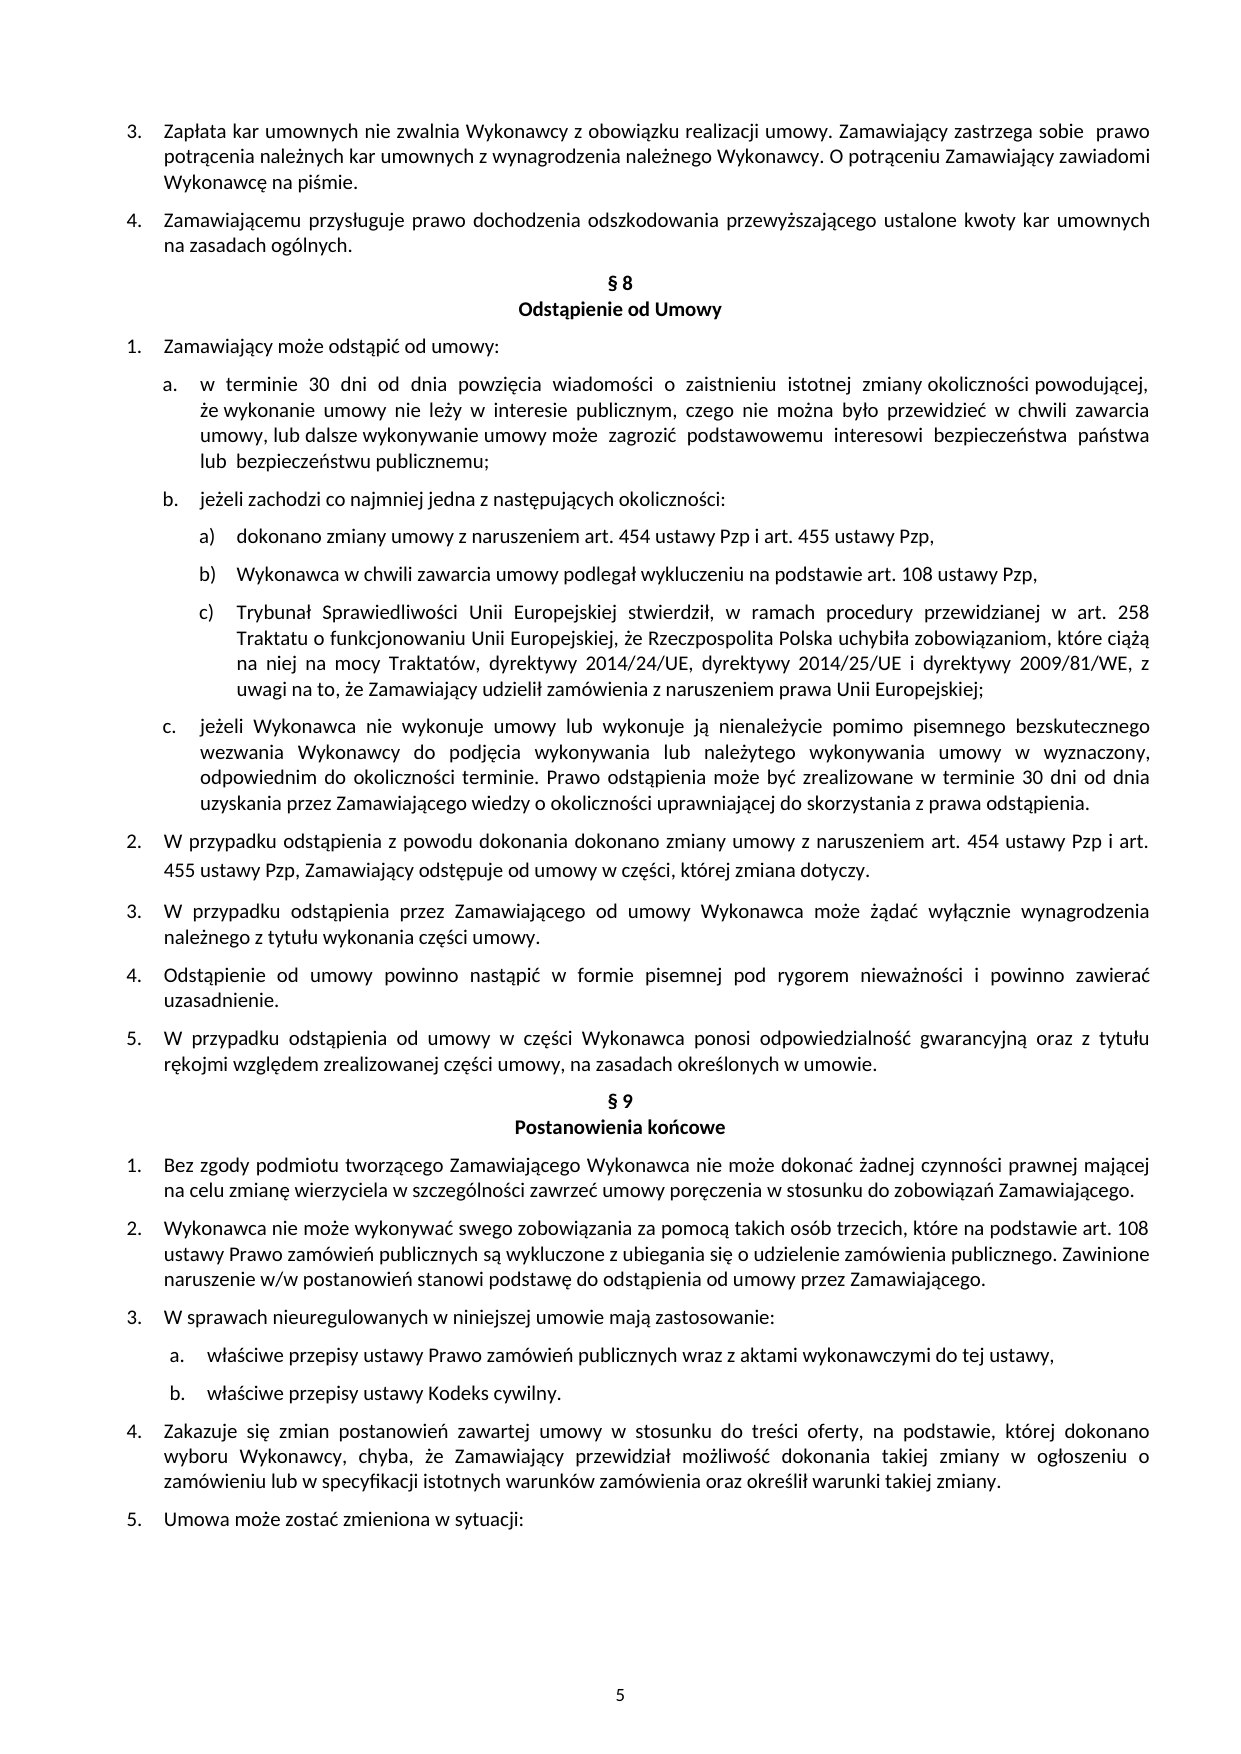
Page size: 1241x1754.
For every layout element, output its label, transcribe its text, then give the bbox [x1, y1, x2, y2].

list dokonano zmiany umowy z naruszeniem art. 454 ustawy Pzp i art. 455 ustawy Pzp, [199, 524, 1152, 549]
list Wykonawca nie może wykonywać swego zobowiązania za pomocą takich osób trzecich, które na podstawie art. 108 ustawy Prawo zamówień publicznych są wykluczone z ubiegania się o udzielenie zamówienia publicznego. Zawinione naruszenie w/w postanowień stanowi podstawę do odstąpienia od umowy przez Zamawiającego. [126, 1215, 1152, 1292]
list W sprawach nieuregulowanych w niniejszej umowie mają zastosowanie: [126, 1304, 1152, 1329]
list W przypadku odstąpienia z powodu dokonania dokonano zmiany umowy z naruszeniem art. 454 ustawy Pzp i art. 455 ustawy Pzp, Zamawiający odstępuje od umowy w części, której zmiana dotyczy. [126, 828, 1152, 882]
list właściwe przepisy ustawy Prawo zamówień publicznych wraz z aktami wykonawczymi do tej ustawy, [169, 1342, 1152, 1367]
list Zamawiającemu przysługuje prawo dochodzenia odszkodowania przewyższającego ustalone kwoty kar umownych na zasadach ogólnych. [126, 207, 1152, 258]
text Odstąpienie od Umowy [89, 296, 1152, 321]
list Odstąpienie od umowy powinno nastąpić w formie pisemnej pod rygorem nieważności i powinno zawierać uzasadnienie. [126, 962, 1152, 1013]
list jeżeli zachodzi co najmniej jedna z następujących okoliczności: [162, 486, 1152, 511]
list właściwe przepisy ustawy Kodeks cywilny. [169, 1380, 1152, 1405]
list Umowa może zostać zmieniona w sytuacji: [126, 1507, 1152, 1532]
list w terminie 30 dni od dnia powzięcia wiadomości o zaistnieniu istotnej zmiany okoliczności powodującej, że wykonanie umowy nie leży w interesie publicznym, czego nie można było przewidzieć w chwili zawarcia umowy, lub dalsze wykonywanie umowy może zagrozić podstawowemu interesowi bezpieczeństwa państwa lub bezpieczeństwu publicznemu; [162, 372, 1152, 473]
list Zakazuje się zmian postanowień zawartej umowy w stosunku do treści oferty, na podstawie, której dokonano wyboru Wykonawcy, chyba, że Zamawiający przewidział możliwość dokonania takiej zmiany w ogłoszeniu o zamówieniu lub w specyfikacji istotnych warunków zamówienia oraz określił warunki takiej zmiany. [126, 1418, 1152, 1494]
list Zapłata kar umownych nie zwalnia Wykonawcy z obowiązku realizacji umowy. Zamawiający zastrzega sobie prawo potrącenia należnych kar umownych z wynagrodzenia należnego Wykonawcy. O potrąceniu Zamawiający zawiadomi Wykonawcę na piśmie. [126, 118, 1152, 194]
text § 9 [89, 1089, 1152, 1114]
list Zamawiający może odstąpić od umowy: [126, 334, 1152, 359]
list W przypadku odstąpienia przez Zamawiającego od umowy Wykonawca może żądać wyłącznie wynagrodzenia należnego z tytułu wykonania części umowy. [126, 899, 1152, 949]
list Bez zgody podmiotu tworzącego Zamawiającego Wykonawca nie może dokonać żadnej czynności prawnej mającej na celu zmianę wierzyciela w szczególności zawrzeć umowy poręczenia w stosunku do zobowiązań Zamawiającego. [126, 1152, 1152, 1203]
list W przypadku odstąpienia od umowy w części Wykonawca ponosi odpowiedzialność gwarancyjną oraz z tytułu rękojmi względem zrealizowanej części umowy, na zasadach określonych w umowie. [126, 1025, 1152, 1076]
list jeżeli Wykonawca nie wykonuje umowy lub wykonuje ją nienależycie pomimo pisemnego bezskutecznego wezwania Wykonawcy do podjęcia wykonywania lub należytego wykonywania umowy w wyznaczony, odpowiednim do okoliczności terminie. Prawo odstąpienia może być zrealizowane w terminie 30 dni od dnia uzyskania przez Zamawiającego wiedzy o okoliczności uprawniającej do skorzystania z prawa odstąpienia. [162, 714, 1152, 815]
list Trybunał Sprawiedliwości Unii Europejskiej stwierdził, w ramach procedury przewidzianej w art. 258 Traktatu o funkcjonowaniu Unii Europejskiej, że Rzeczpospolita Polska uchybiła zobowiązaniom, które ciążą na niej na mocy Traktatów, dyrektywy 2014/24/UE, dyrektywy 2014/25/UE i dyrektywy 2009/81/WE, z uwagi na to, że Zamawiający udzielił zamówienia z naruszeniem prawa Unii Europejskiej; [199, 599, 1152, 701]
list Wykonawca w chwili zawarcia umowy podlegał wykluczeniu na podstawie art. 108 ustawy Pzp, [199, 562, 1152, 587]
text Postanowienia końcowe [89, 1114, 1152, 1139]
text § 8 [89, 270, 1152, 296]
